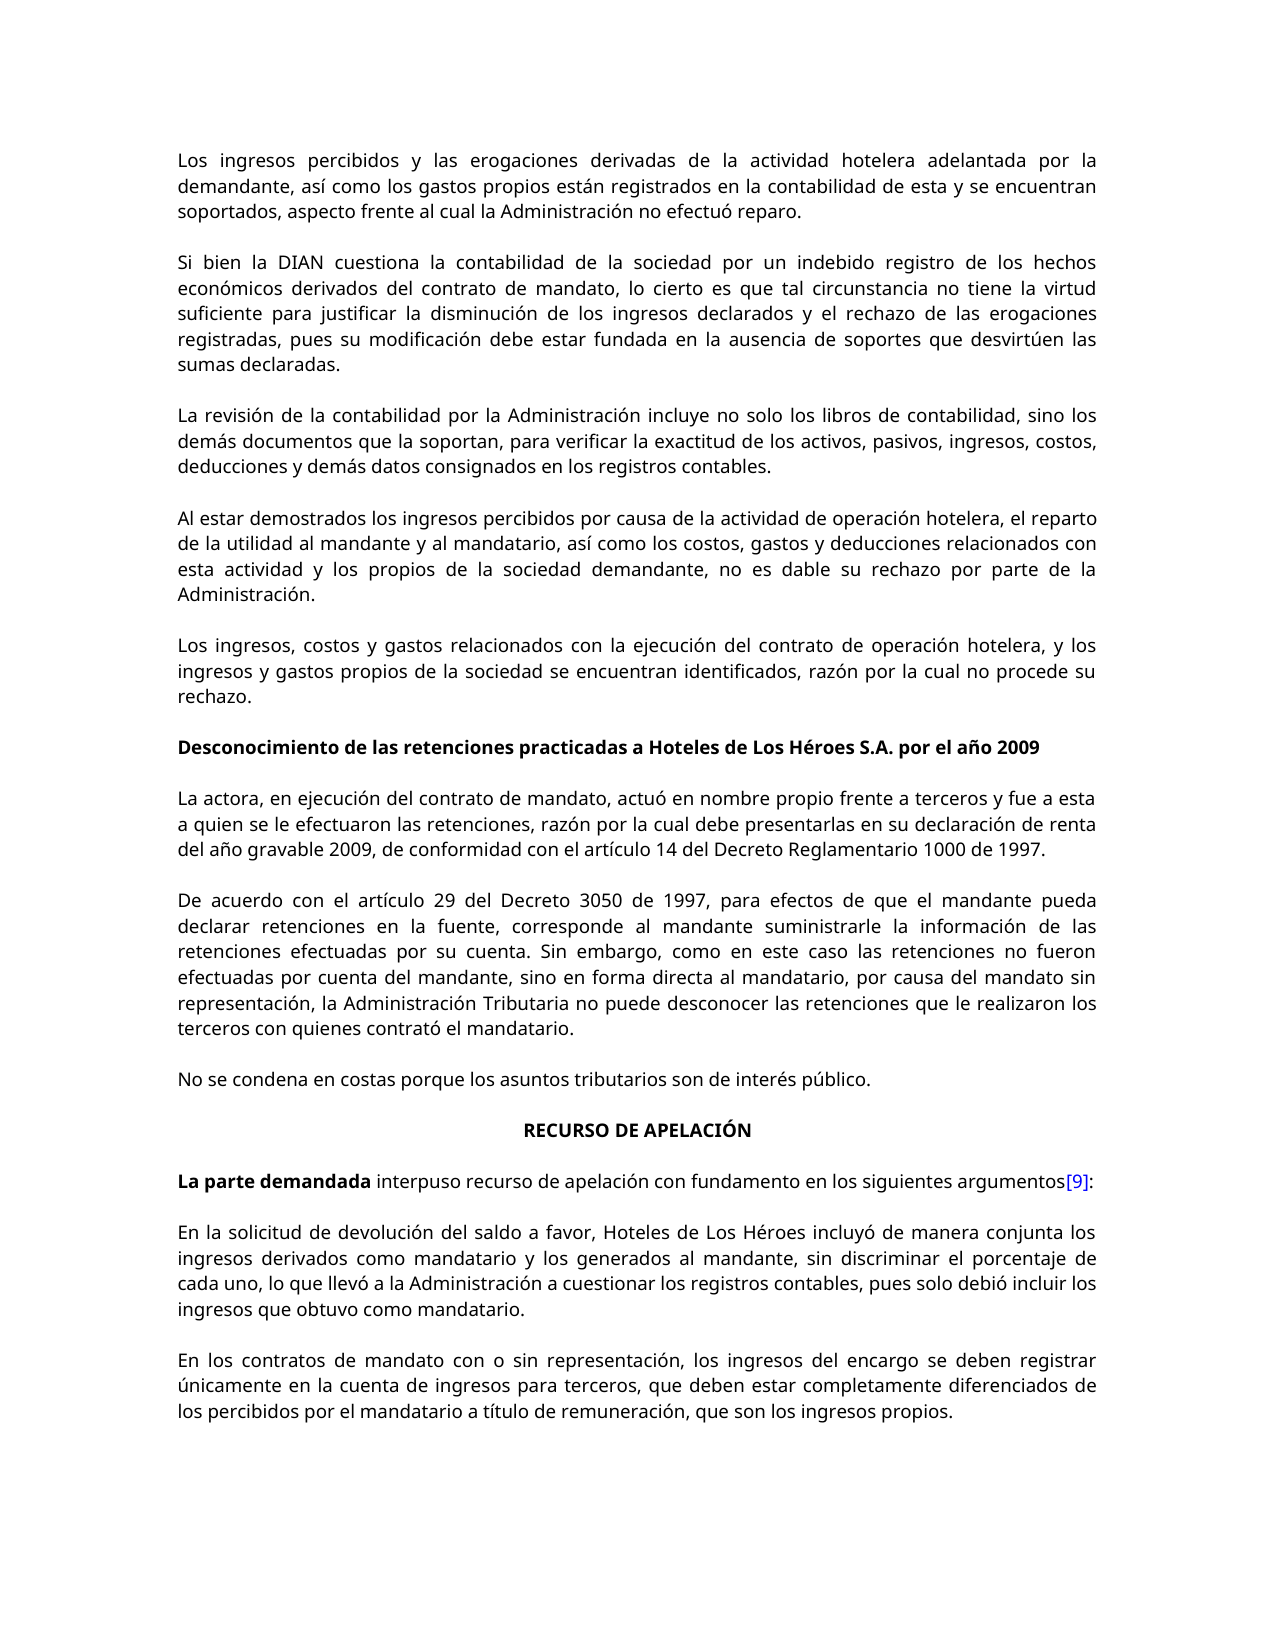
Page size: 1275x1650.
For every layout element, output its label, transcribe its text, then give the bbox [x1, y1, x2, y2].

text No se condena en costas porque los asuntos tributarios son de interés público. [177, 1066, 1098, 1092]
text En los contratos de mandato con o sin representación, los ingresos del encargo se deben registrar únicamente en la cuenta de ingresos para terceros, que deben estar completamente diferenciados de los percibidos por el mandatario a título de remuneración, que son los ingresos propios. [177, 1347, 1098, 1424]
text La parte demandada interpuso recurso de apelación con fundamento en los siguientes argumentos[9]: [177, 1168, 1098, 1194]
text La actora, en ejecución del contrato de mandato, actuó en nombre propio frente a terceros y fue a esta a quien se le efectuaron las retenciones, razón por la cual debe presentarlas en su declaración de renta del año gravable 2009, de conformidad con el artículo 14 del Decreto Reglamentario 1000 de 1997. [177, 786, 1098, 862]
text En la solicitud de devolución del saldo a favor, Hoteles de Los Héroes incluyó de manera conjunta los ingresos derivados como mandatario y los generados al mandante, sin discriminar el porcentaje de cada uno, lo que llevó a la Administración a cuestionar los registros contables, pues solo debió incluir los ingresos que obtuvo como mandatario. [177, 1219, 1098, 1322]
text De acuerdo con el artículo 29 del Decreto 3050 de 1997, para efectos de que el mandante pueda declarar retenciones en la fuente, corresponde al mandante suministrarle la información de las retenciones efectuadas por su cuenta. Sin embargo, como en este caso las retenciones no fueron efectuadas por cuenta del mandante, sino en forma directa al mandatario, por causa del mandato sin representación, la Administración Tributaria no puede desconocer las retenciones que le realizaron los terceros con quienes contrató el mandatario. [177, 888, 1098, 1041]
text Desconocimiento de las retenciones practicadas a Hoteles de Los Héroes S.A. por el año 2009 [177, 734, 1098, 760]
text RECURSO DE APELACIÓN [177, 1117, 1098, 1143]
text Si bien la DIAN cuestiona la contabilidad de la sociedad por un indebido registro de los hechos económicos derivados del contrato de mandato, lo cierto es que tal circunstancia no tiene la virtud suficiente para justificar la disminución de los ingresos declarados y el rechazo de las erogaciones registradas, pues su modificación debe estar fundada en la ausencia de soportes que desvirtúen las sumas declaradas. [177, 250, 1098, 377]
text Los ingresos percibidos y las erogaciones derivadas de la actividad hotelera adelantada por la demandante, así como los gastos propios están registrados en la contabilidad de esta y se encuentran soportados, aspecto frente al cual la Administración no efectuó reparo. [177, 148, 1098, 224]
text Los ingresos, costos y gastos relacionados con la ejecución del contrato de operación hotelera, y los ingresos y gastos propios de la sociedad se encuentran identificados, razón por la cual no procede su rechazo. [177, 632, 1098, 709]
text Al estar demostrados los ingresos percibidos por causa de la actividad de operación hotelera, el reparto de la utilidad al mandante y al mandatario, así como los costos, gastos y deducciones relacionados con esta actividad y los propios de la sociedad demandante, no es dable su rechazo por parte de la Administración. [177, 505, 1098, 607]
text La revisión de la contabilidad por la Administración incluye no solo los libros de contabilidad, sino los demás documentos que la soportan, para verificar la exactitud de los activos, pasivos, ingresos, costos, deducciones y demás datos consignados en los registros contables. [177, 403, 1098, 479]
